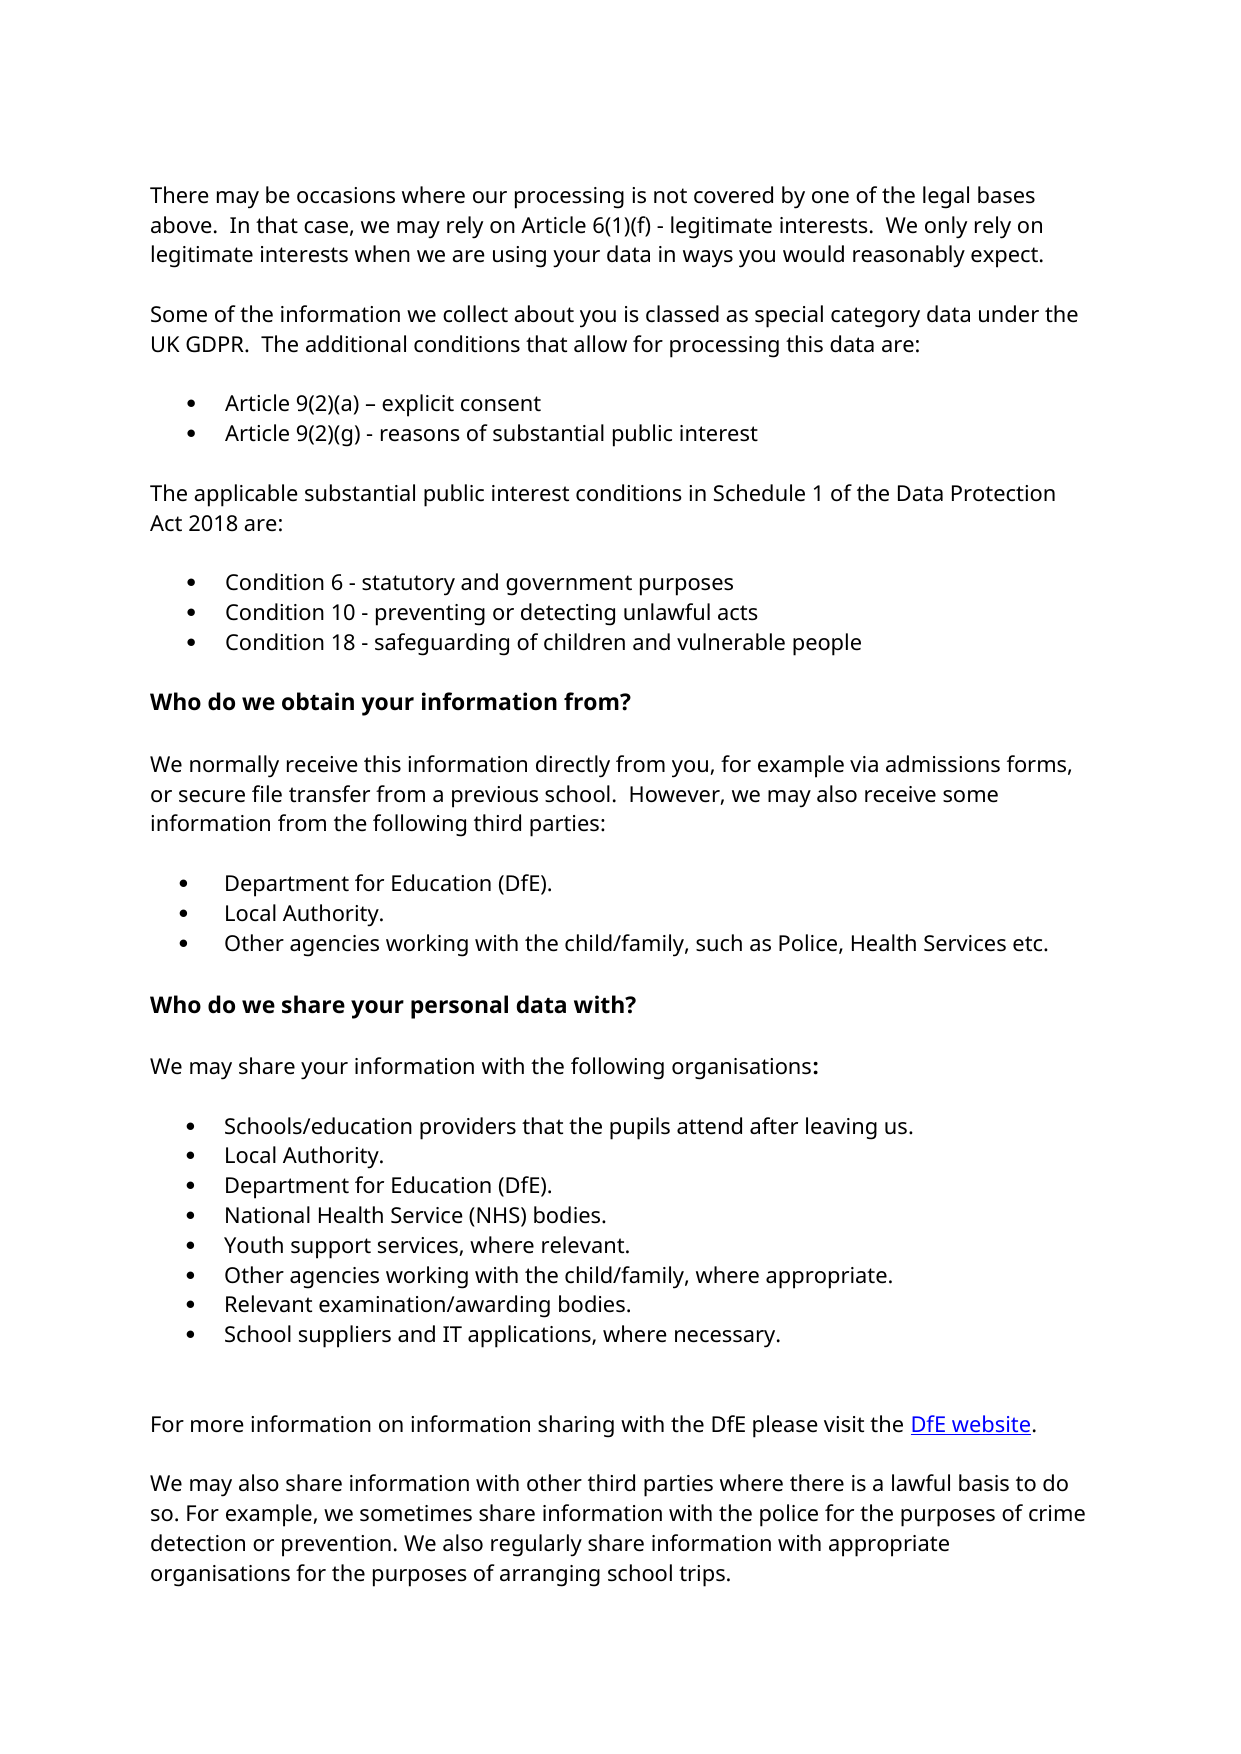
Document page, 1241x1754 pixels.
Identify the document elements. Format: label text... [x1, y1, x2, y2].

text We may share your information with the following organisations: [150, 1051, 1090, 1081]
list Condition 6 - statutory and government purposes [187, 567, 1090, 597]
list Relevant examination/awarding bodies. [187, 1289, 1090, 1319]
list Youth support services, where relevant. [187, 1230, 1090, 1259]
text The applicable substantial public interest conditions in Schedule 1 of the Data Protection Act 2018 are: [150, 478, 1090, 537]
subtitle Who do we share your personal data with? [150, 988, 1090, 1020]
subtitle Other agencies working with the child/family, such as Police, Health Services etc. [179, 927, 1090, 957]
text Some of the information we collect about you is classed as special category data under the UK GDPR. The additional conditions that allow for processing this data are: [150, 299, 1090, 358]
subtitle Who do we obtain your information from? [150, 686, 1090, 717]
list Condition 18 - safeguarding of children and vulnerable people [187, 627, 1090, 656]
text For more information on information sharing with the DfE please visit the DfE website. [150, 1408, 1090, 1438]
list Local Authority. [187, 1140, 1090, 1170]
subtitle Department for Education (DfE). [179, 868, 1090, 898]
list Schools/education providers that the pupils attend after leaving us. [187, 1111, 1090, 1140]
list Other agencies working with the child/family, where appropriate. [187, 1259, 1090, 1289]
list Article 9(2)(a) – explicit consent [187, 388, 1090, 418]
text We may also share information with other third parties where there is a lawful basis to do so. For example, we sometimes share information with the police for the purposes of crime detection or prevention. We also regularly share information with appropriate organisations for the purposes of arranging school trips. [150, 1468, 1090, 1587]
list National Health Service (NHS) bodies. [187, 1200, 1090, 1230]
list Department for Education (DfE). [187, 1170, 1090, 1200]
list Condition 10 - preventing or detecting unlawful acts [187, 597, 1090, 627]
list School suppliers and IT applications, where necessary. [187, 1319, 1090, 1349]
subtitle Local Authority. [179, 898, 1090, 927]
text There may be occasions where our processing is not covered by one of the legal bases above. In that case, we may rely on Article 6(1)(f) - legitimate interests. We only rely on legitimate interests when we are using your data in ways you would reasonably expect. [150, 180, 1090, 269]
list Article 9(2)(g) - reasons of substantial public interest [187, 418, 1090, 448]
subtitle We normally receive this information directly from you, for example via admissions forms, or secure file transfer from a previous school. However, we may also receive some information from the following third parties: [150, 749, 1090, 838]
